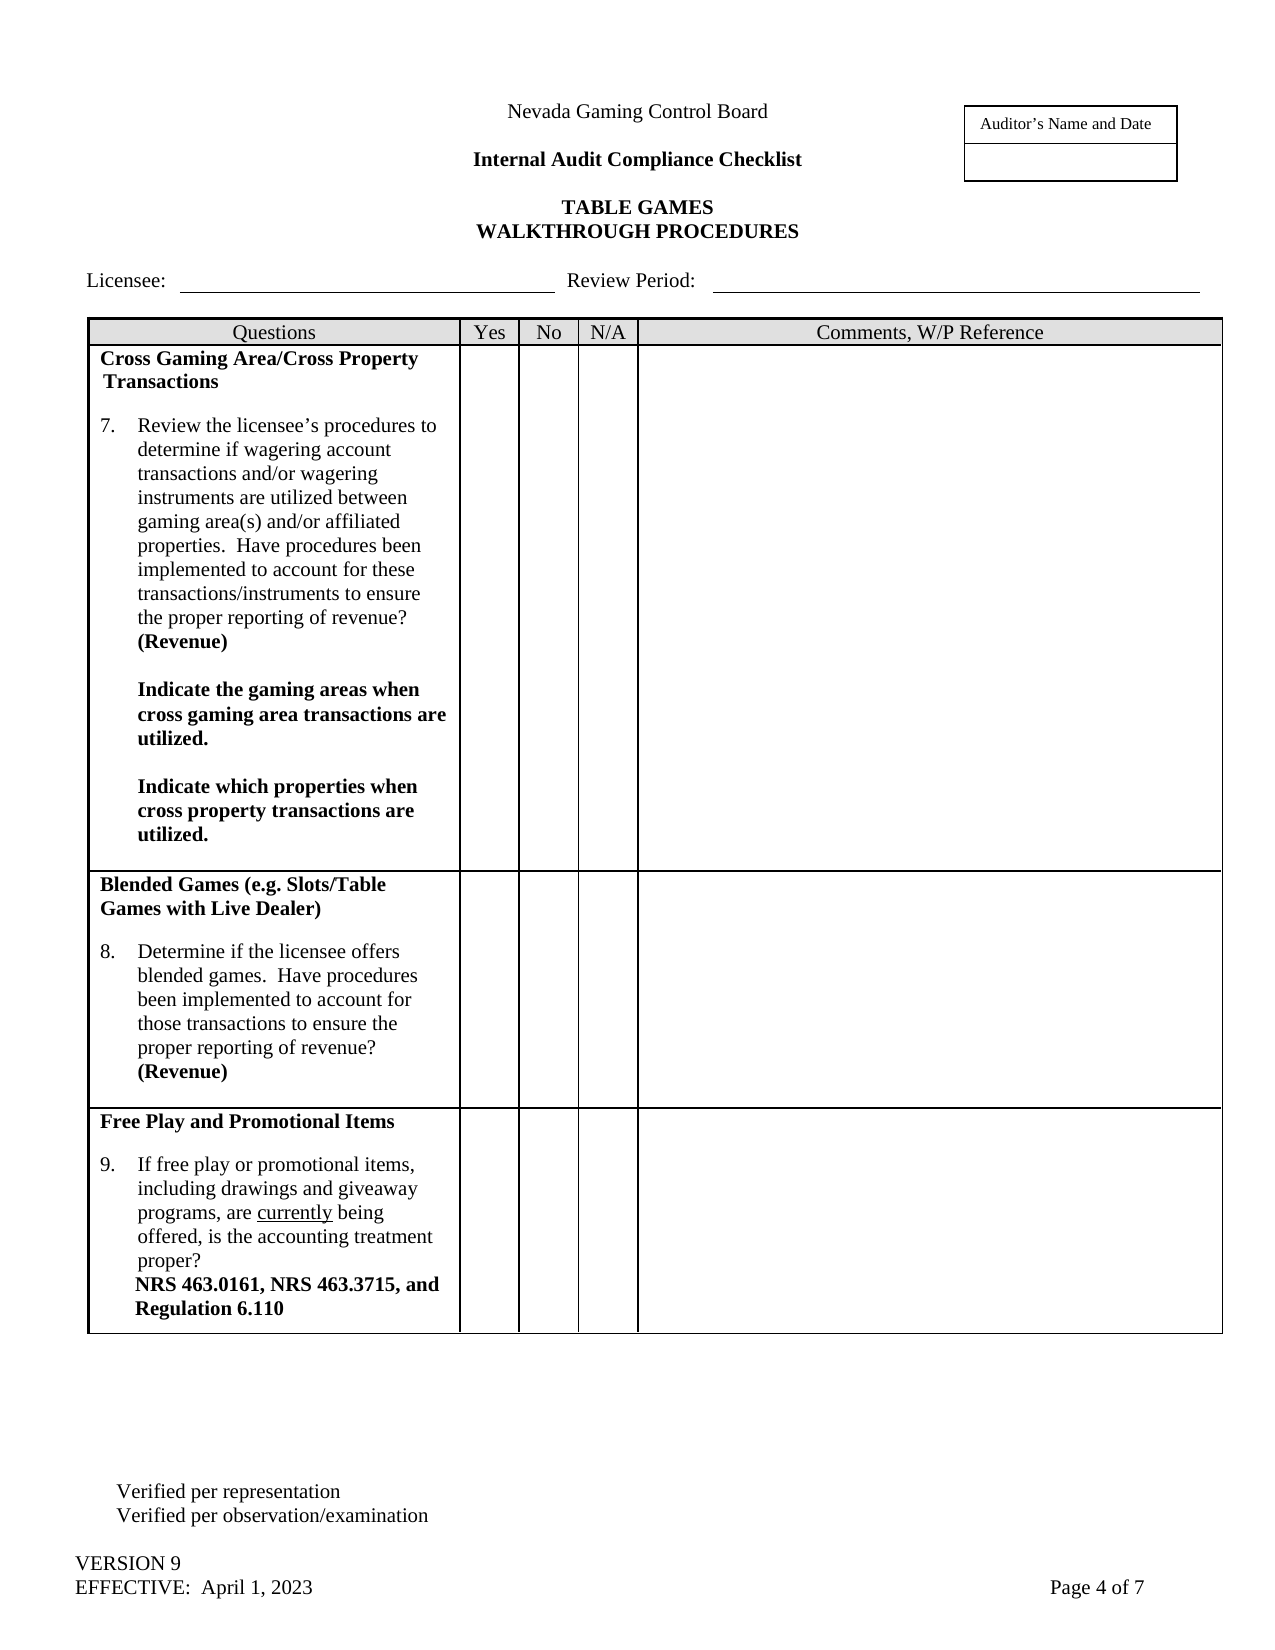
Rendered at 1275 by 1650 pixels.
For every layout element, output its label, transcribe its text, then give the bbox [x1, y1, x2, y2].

table_header N/A [579, 320, 637, 344]
table_cell Blended Games (e.g. Slots/Table Games with Live Dealer) Determine if the licensee offers blended games. Have procedures been implemented to account for those transactions to ensure the proper reporting of revenue? (Revenue) [90, 872, 459, 1107]
table_header Yes [461, 320, 518, 344]
table_cell [461, 872, 518, 1107]
table_header Comments, W/P Reference [639, 320, 1222, 344]
table_cell Cross Gaming Area/Cross Property Transactions Review the licensee’s procedures to determine if wagering account transactions and/or wagering instruments are utilized between gaming area(s) and/or affiliated properties. Have procedures been implemented to account for these transactions/instruments to ensure the proper reporting of revenue? (Revenue) Indicate the gaming areas when cross gaming area transactions are utilized. Indicate which properties when cross property transactions are utilized. [90, 346, 459, 870]
table_cell [520, 346, 578, 870]
table_header Questions [90, 320, 459, 344]
table_cell [579, 872, 637, 1107]
table_cell Free Play and Promotional Items If free play or promotional items, including drawings and giveaway programs, are currently being offered, is the accounting treatment proper? NRS 463.0161, NRS 463.3715, and Regulation 6.110 [90, 1109, 459, 1332]
table_cell [579, 346, 637, 870]
table_cell [639, 344, 1222, 870]
table_cell [579, 1109, 637, 1332]
table_cell [461, 346, 518, 870]
table_cell [639, 1107, 1222, 1332]
table_cell [639, 870, 1222, 1107]
table_cell [520, 872, 578, 1107]
table_header No [520, 320, 578, 344]
table_cell [520, 1109, 578, 1332]
table_cell [461, 1109, 518, 1332]
